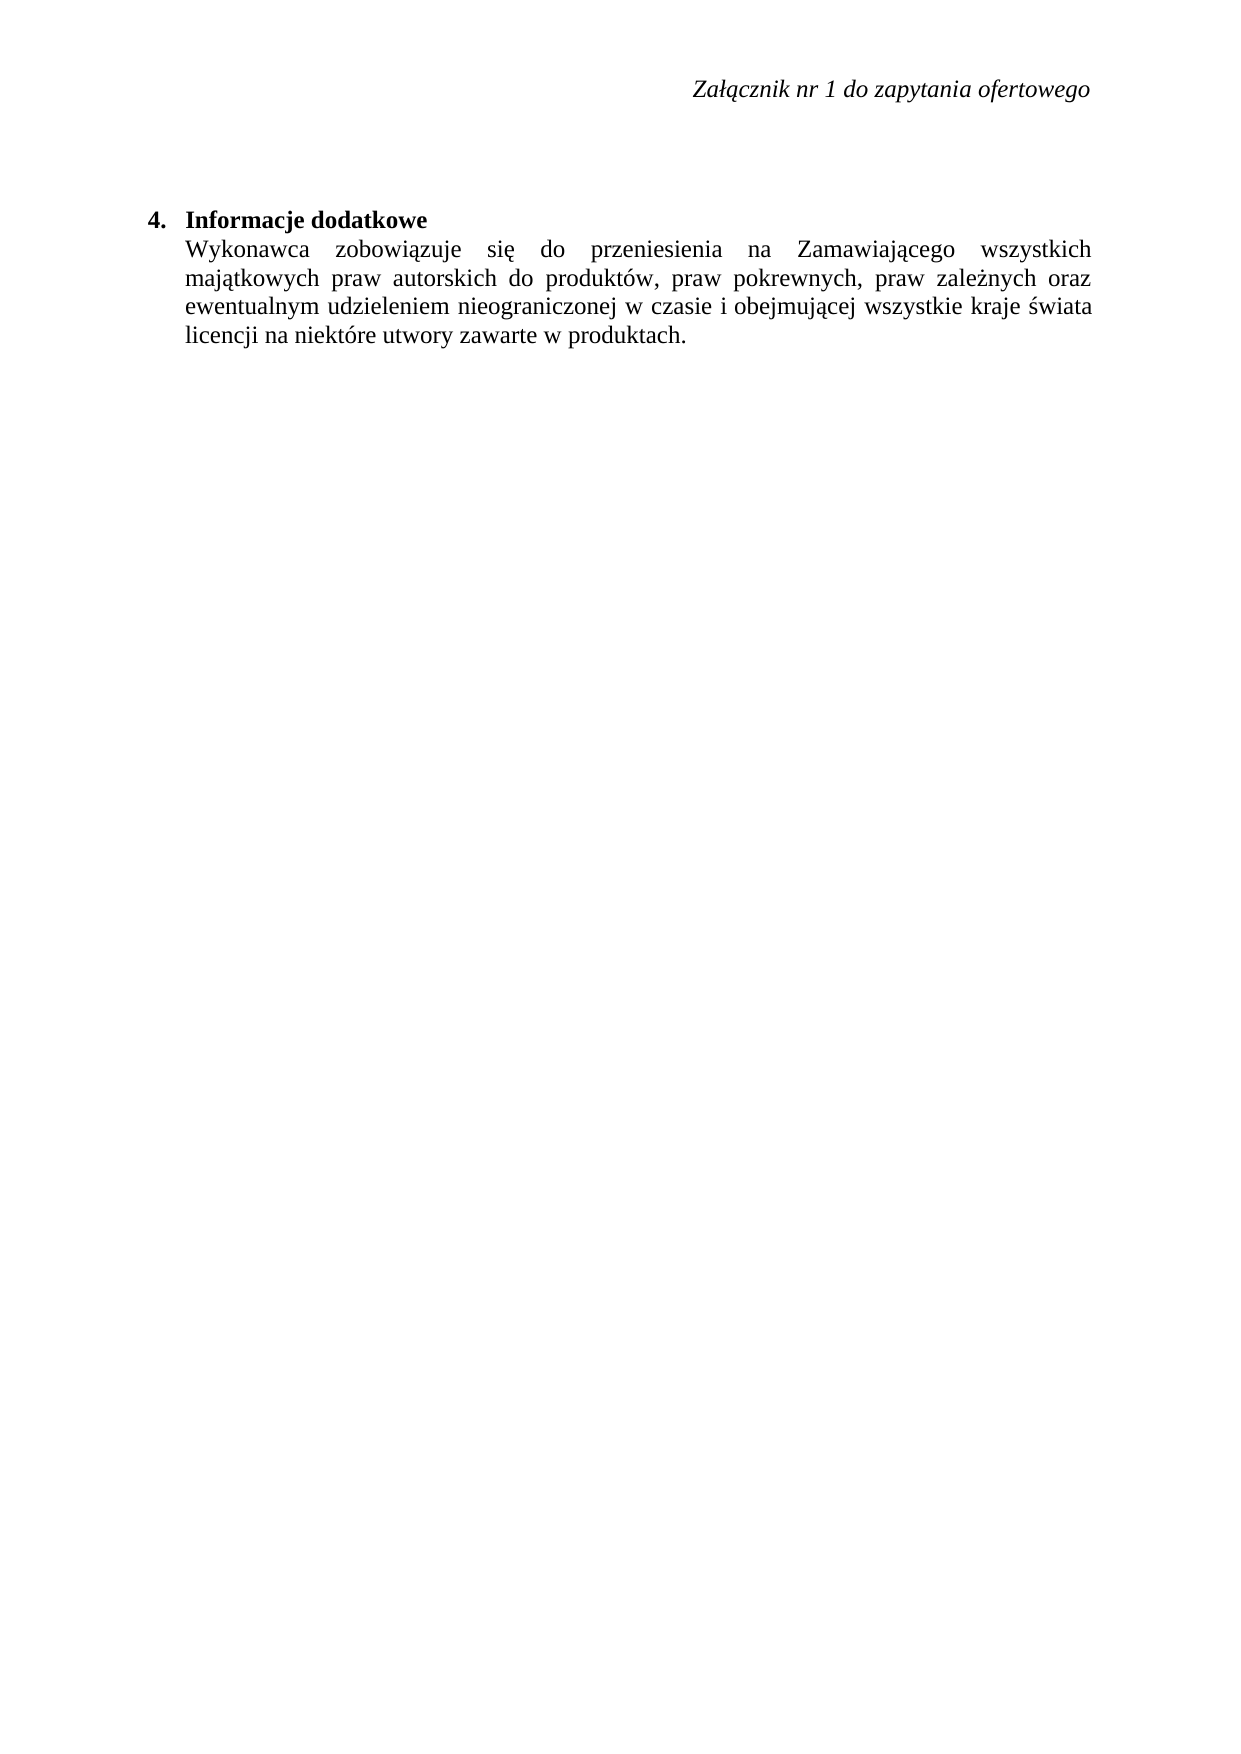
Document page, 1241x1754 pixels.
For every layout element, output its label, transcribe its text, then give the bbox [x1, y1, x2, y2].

list Wykonawca zobowiązuje się do przeniesienia na Zamawiającego wszystkich majątkowych praw autorskich do produktów, praw pokrewnych, praw zależnych oraz ewentualnym udzieleniem nieograniczonej w czasie i obejmującej wszystkie kraje świata licencji na niektóre utwory zawarte w produktach. [185, 234, 1093, 349]
list Informacje dodatkowe [148, 205, 1093, 234]
